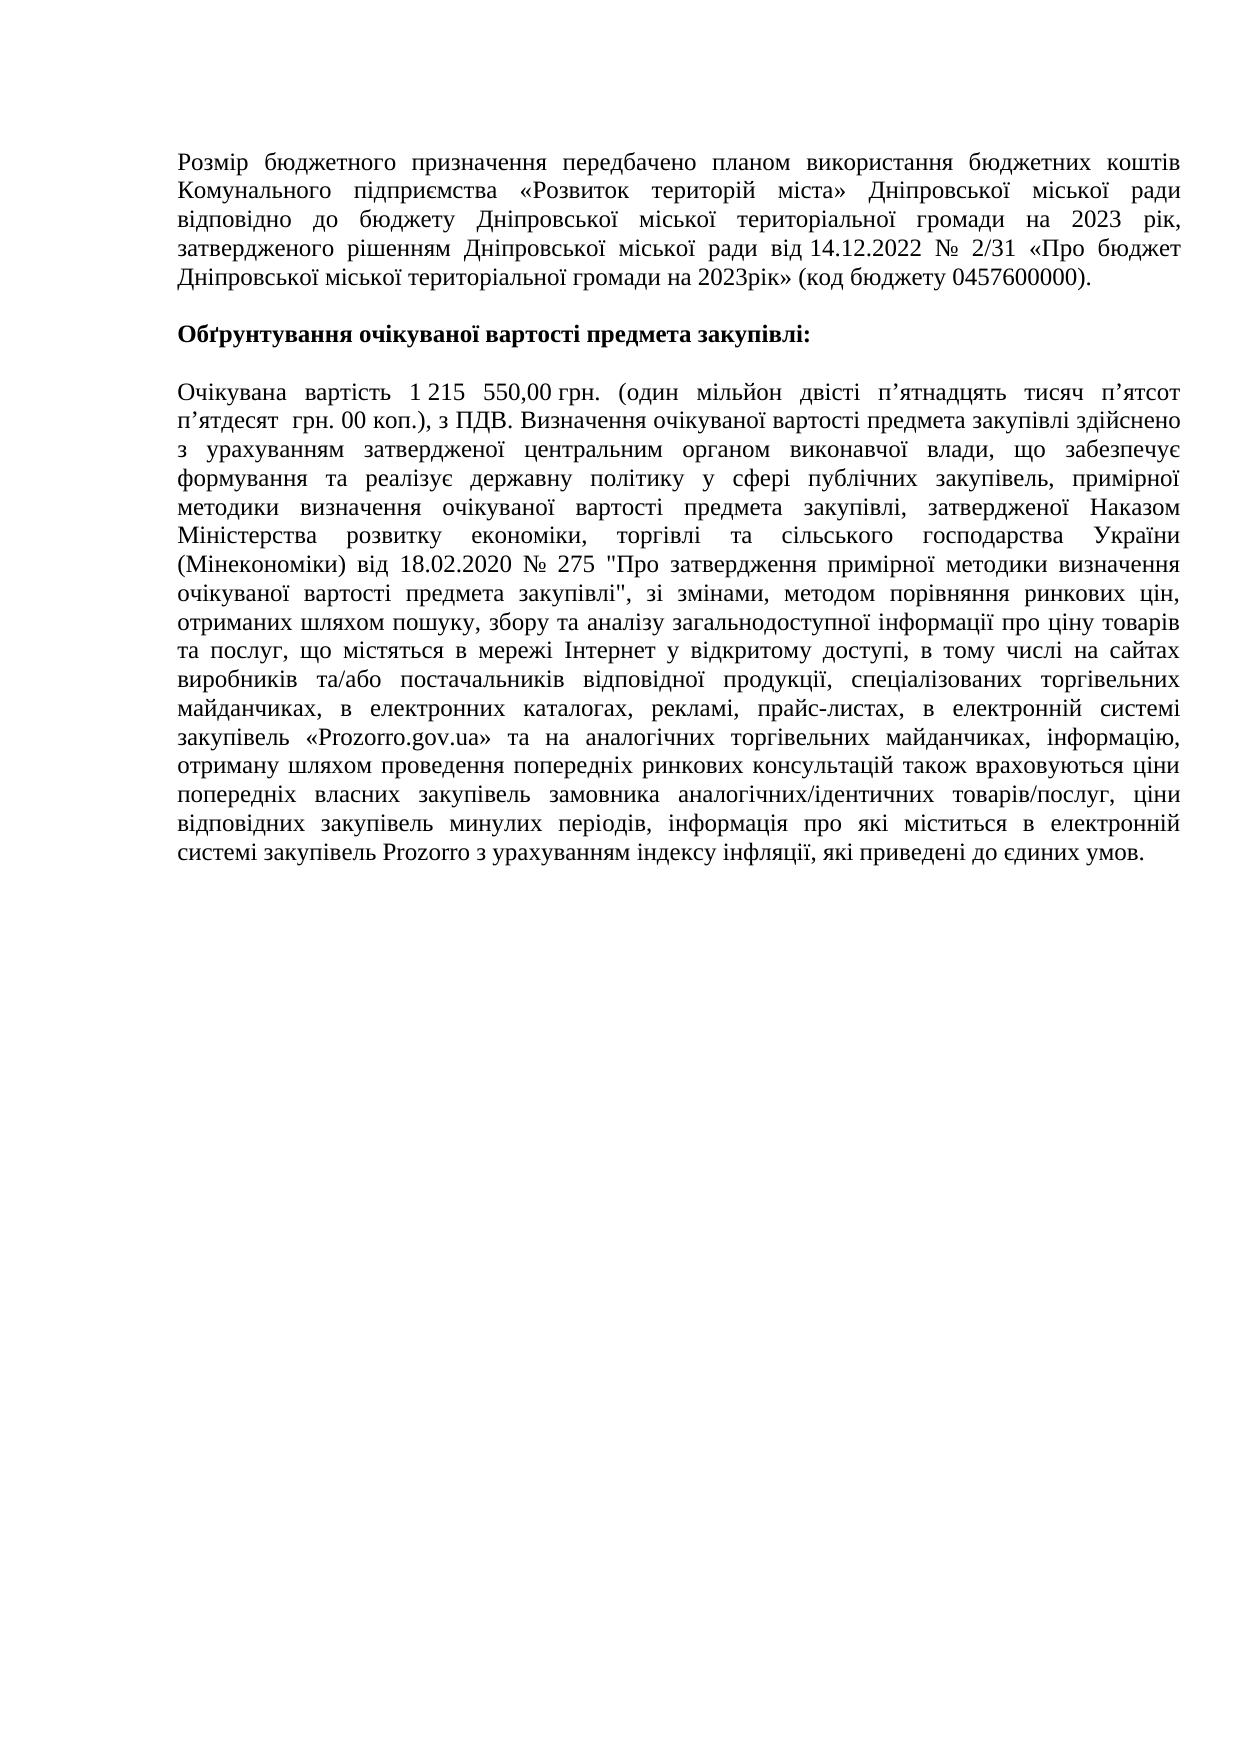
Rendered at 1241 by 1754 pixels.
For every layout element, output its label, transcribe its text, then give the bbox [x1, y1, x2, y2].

text Очікувана вартість 1 215 550,00 грн. (один мільйон двісті п’ятнадцять тисяч п’ятсот п’ятдесят грн. 00 коп.), з ПДВ. Визначення очікуваної вартості предмета закупівлі здійснено з урахуванням затвердженої центральним органом виконавчої влади, що забезпечує формування та реалізує державну політику у сфері публічних закупівель, примірної методики визначення очікуваної вартості предмета закупівлі, затвердженої Наказом Міністерства розвитку економіки, торгівлі та сільського господарства України (Мінекономіки) від 18.02.2020 № 275 "Про затвердження примірної методики визначення очікуваної вартості предмета закупівлі", зі змінами, методом порівняння ринкових цін, отриманих шляхом пошуку, збору та аналізу загальнодоступної інформації про ціну товарів та послуг, що містяться в мережі Інтернет у відкритому доступі, в тому числі на сайтах виробників та/або постачальників відповідної продукції, спеціалізованих торгівельних майданчиках, в електронних каталогах, рекламі, прайс-листах, в електронній системі закупівель «Prozorro.gov.ua» та на аналогічних торгівельних майданчиках, інформацію, отриману шляхом проведення попередніх ринкових консультацій також враховуються ціни попередніх власних закупівель замовника аналогічних/ідентичних товарів/послуг, ціни відповідних закупівель минулих періодів, інформація про які міститься в електронній системі закупівель Prozorro з урахуванням індексу інфляції, які приведені до єдиних умов. [177, 377, 1181, 866]
text Розмір бюджетного призначення передбачено планом використання бюджетних коштів Комунального підприємства «Розвиток територій міста» Дніпровської міської ради відповідно до бюджету Дніпровської міської територіальної громади на 2023 рік, затвердженого рішенням Дніпровської міської ради від 14.12.2022 № 2/31 «Про бюджет Дніпровської міської територіальної громади на 2023рік» (код бюджету 0457600000). [177, 147, 1181, 291]
text Обґрунтування очікуваної вартості предмета закупівлі: [177, 319, 1181, 348]
